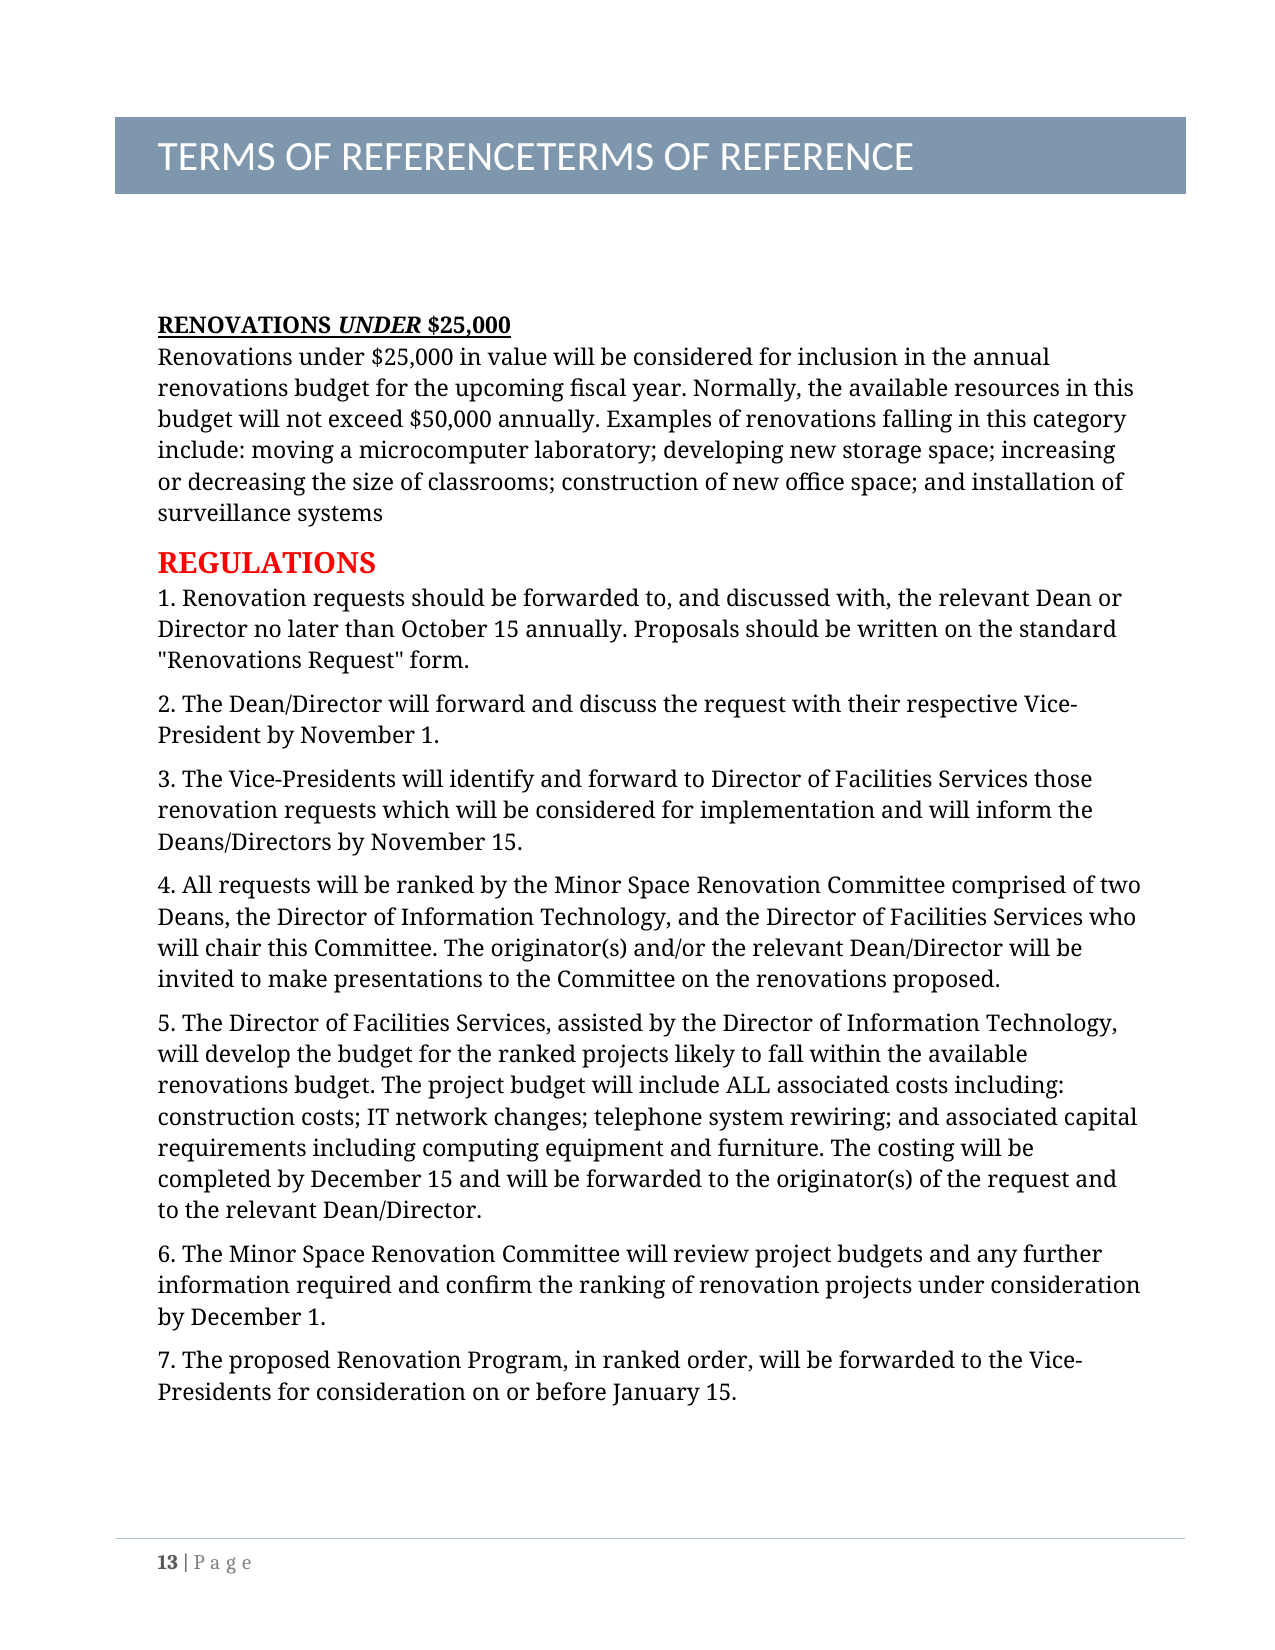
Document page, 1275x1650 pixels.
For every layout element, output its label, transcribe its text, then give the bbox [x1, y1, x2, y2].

text RENOVATIONS UNDER $25,000 [157, 309, 1144, 341]
text 6. The Minor Space Renovation Committee will review project budgets and any further information required and confirm the ranking of renovation projects under consideration by December 1. [157, 1238, 1144, 1332]
text 4. All requests will be ranked by the Minor Space Renovation Committee comprised of two Deans, the Director of Information Technology, and the Director of Facilities Services who will chair this Committee. The originator(s) and/or the relevant Dean/Director will be invited to make presentations to the Committee on the renovations proposed. [157, 869, 1144, 994]
text 5. The Director of Facilities Services, assisted by the Director of Information Technology, will develop the budget for the ranked projects likely to fall within the available renovations budget. The project budget will include ALL associated costs including: construction costs; IT network changes; telephone system rewiring; and associated capital requirements including computing equipment and furniture. The costing will be completed by December 15 and will be forwarded to the originator(s) of the request and to the relevant Dean/Director. [157, 1007, 1144, 1226]
text REGULATIONS [157, 542, 1144, 582]
text 1. Renovation requests should be forwarded to, and discussed with, the relevant Dean or Director no later than October 15 annually. Proposals should be written on the standard "Renovations Request" form. [157, 582, 1144, 676]
text 2. The Dean/Director will forward and discuss the request with their respective Vice-President by November 1. [157, 688, 1144, 751]
text 7. The proposed Renovation Program, in ranked order, will be forwarded to the Vice-Presidents for consideration on or before January 15. [157, 1344, 1144, 1407]
text 3. The Vice-Presidents will identify and forward to Director of Facilities Services those renovation requests which will be considered for implementation and will inform the Deans/Directors by November 15. [157, 763, 1144, 857]
text Renovations under $25,000 in value will be considered for inclusion in the annual renovations budget for the upcoming fiscal year. Normally, the available resources in this budget will not exceed $50,000 annually. Examples of renovations falling in this category include: moving a microcomputer laboratory; developing new storage space; increasing or decreasing the size of classrooms; construction of new office space; and installation of surveillance systems [157, 341, 1144, 528]
